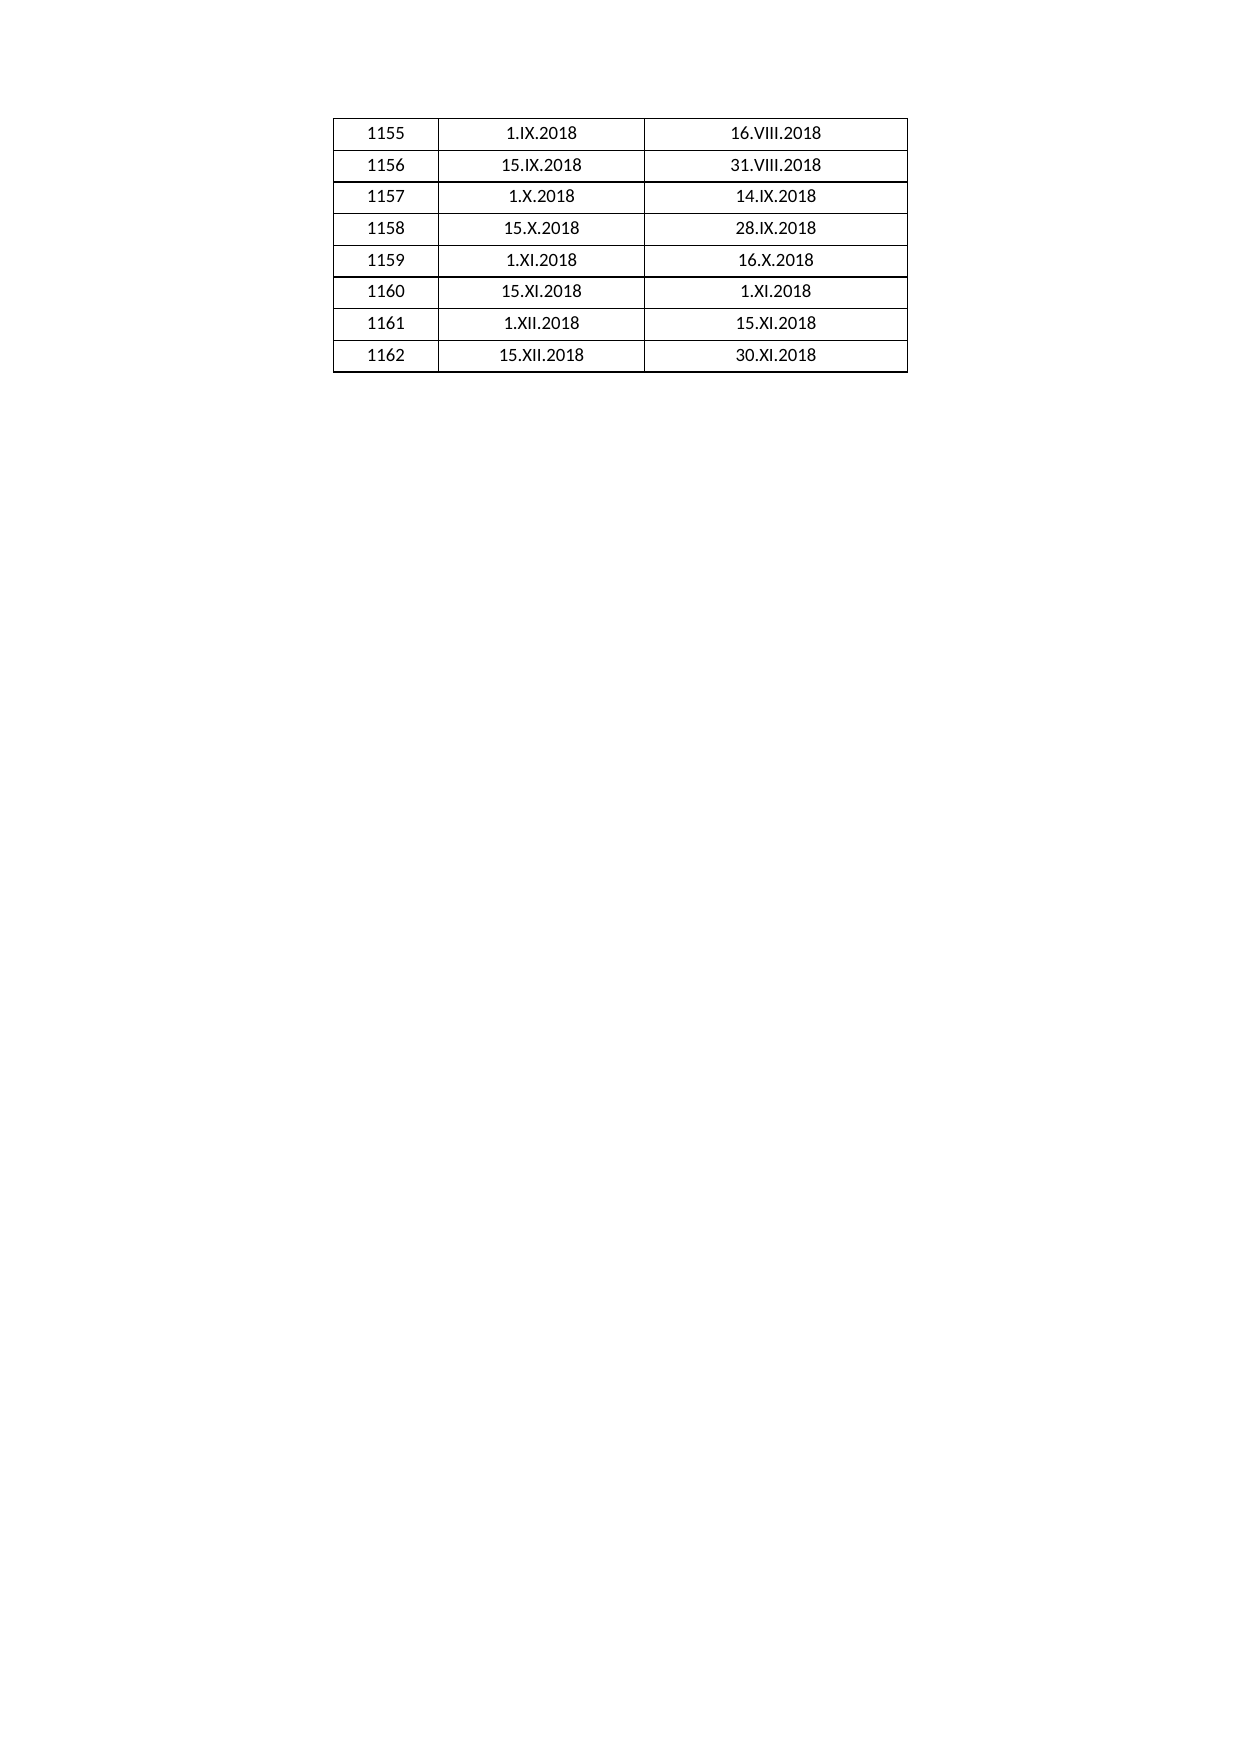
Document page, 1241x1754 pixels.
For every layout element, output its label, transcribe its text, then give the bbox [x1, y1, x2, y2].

table_cell 1.XI.2018 [439, 246, 644, 276]
table_cell 1161 [334, 309, 438, 340]
table_cell 1157 [334, 183, 438, 213]
table_cell 1.IX.2018 [439, 119, 644, 150]
table_cell 15.XI.2018 [439, 278, 644, 308]
table_cell 1155 [334, 119, 438, 150]
table_cell 1.XII.2018 [439, 309, 644, 340]
table_cell 14.IX.2018 [645, 183, 907, 213]
table_cell 15.IX.2018 [439, 151, 644, 181]
table_cell 16.VIII.2018 [645, 119, 907, 150]
table_cell 1160 [334, 278, 438, 308]
table_cell 16.X.2018 [645, 246, 907, 276]
table_cell 1.X.2018 [439, 183, 644, 213]
table_cell 31.VIII.2018 [645, 151, 907, 181]
table_cell 1156 [334, 151, 438, 181]
table_cell 1158 [334, 214, 438, 245]
table_cell 1159 [334, 246, 438, 276]
table_cell 15.X.2018 [439, 214, 644, 245]
table_cell 28.IX.2018 [645, 214, 907, 245]
table_cell 15.XI.2018 [645, 309, 907, 340]
table_cell 30.XI.2018 [645, 341, 907, 371]
table_cell 15.XII.2018 [439, 341, 644, 371]
table_cell 1.XI.2018 [645, 278, 907, 308]
table_cell 1162 [334, 341, 438, 371]
